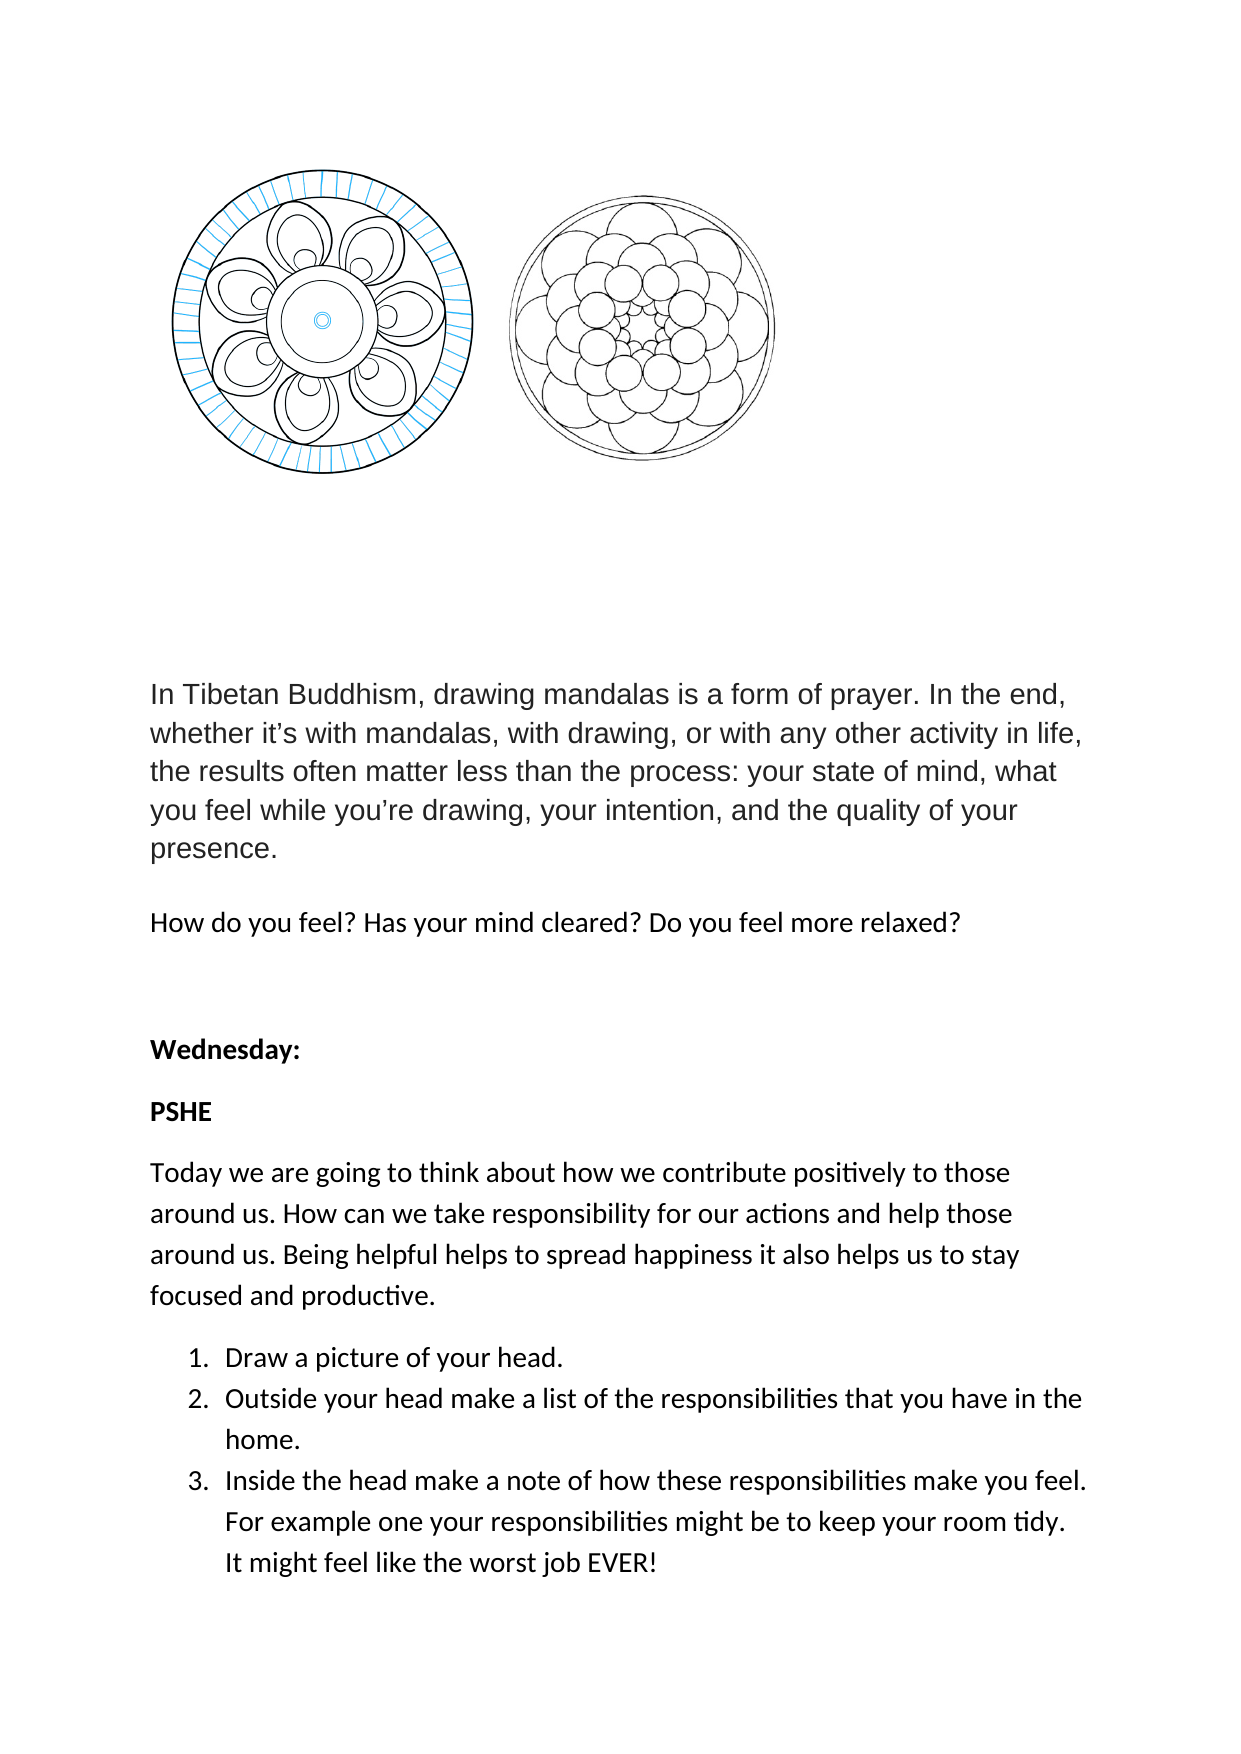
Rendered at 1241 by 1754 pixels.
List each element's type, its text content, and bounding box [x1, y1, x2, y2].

text How do you feel? Has your mind cleared? Do you feel more relaxed? [150, 899, 1090, 940]
list Inside the head make a note of how these responsibilities make you feel. For example one your responsibilities might be to keep your room tidy. It might feel like the worst job EVER! [187, 1462, 1090, 1579]
list Draw a picture of your head. [187, 1339, 1090, 1374]
list Outside your head make a list of the responsibilities that you have in the home. [187, 1380, 1090, 1456]
text Wednesday: [150, 1031, 1090, 1066]
text Today we are going to think about how we contribute positively to those around us. How can we take responsibility for our actions and help those around us. Being helpful helps to spread happiness it also helps us to stay focused and productive. [150, 1154, 1090, 1313]
text In Tibetan Buddhism, drawing mandalas is a form of prayer. In the end, whether it’s with mandalas, with drawing, or with any other activity in life, the results often matter less than the process: your state of mind, what you feel while you’re drawing, your intention, and the quality of your presence. [150, 677, 1090, 865]
picture [150, 150, 791, 494]
text PSHE [150, 1093, 1090, 1128]
